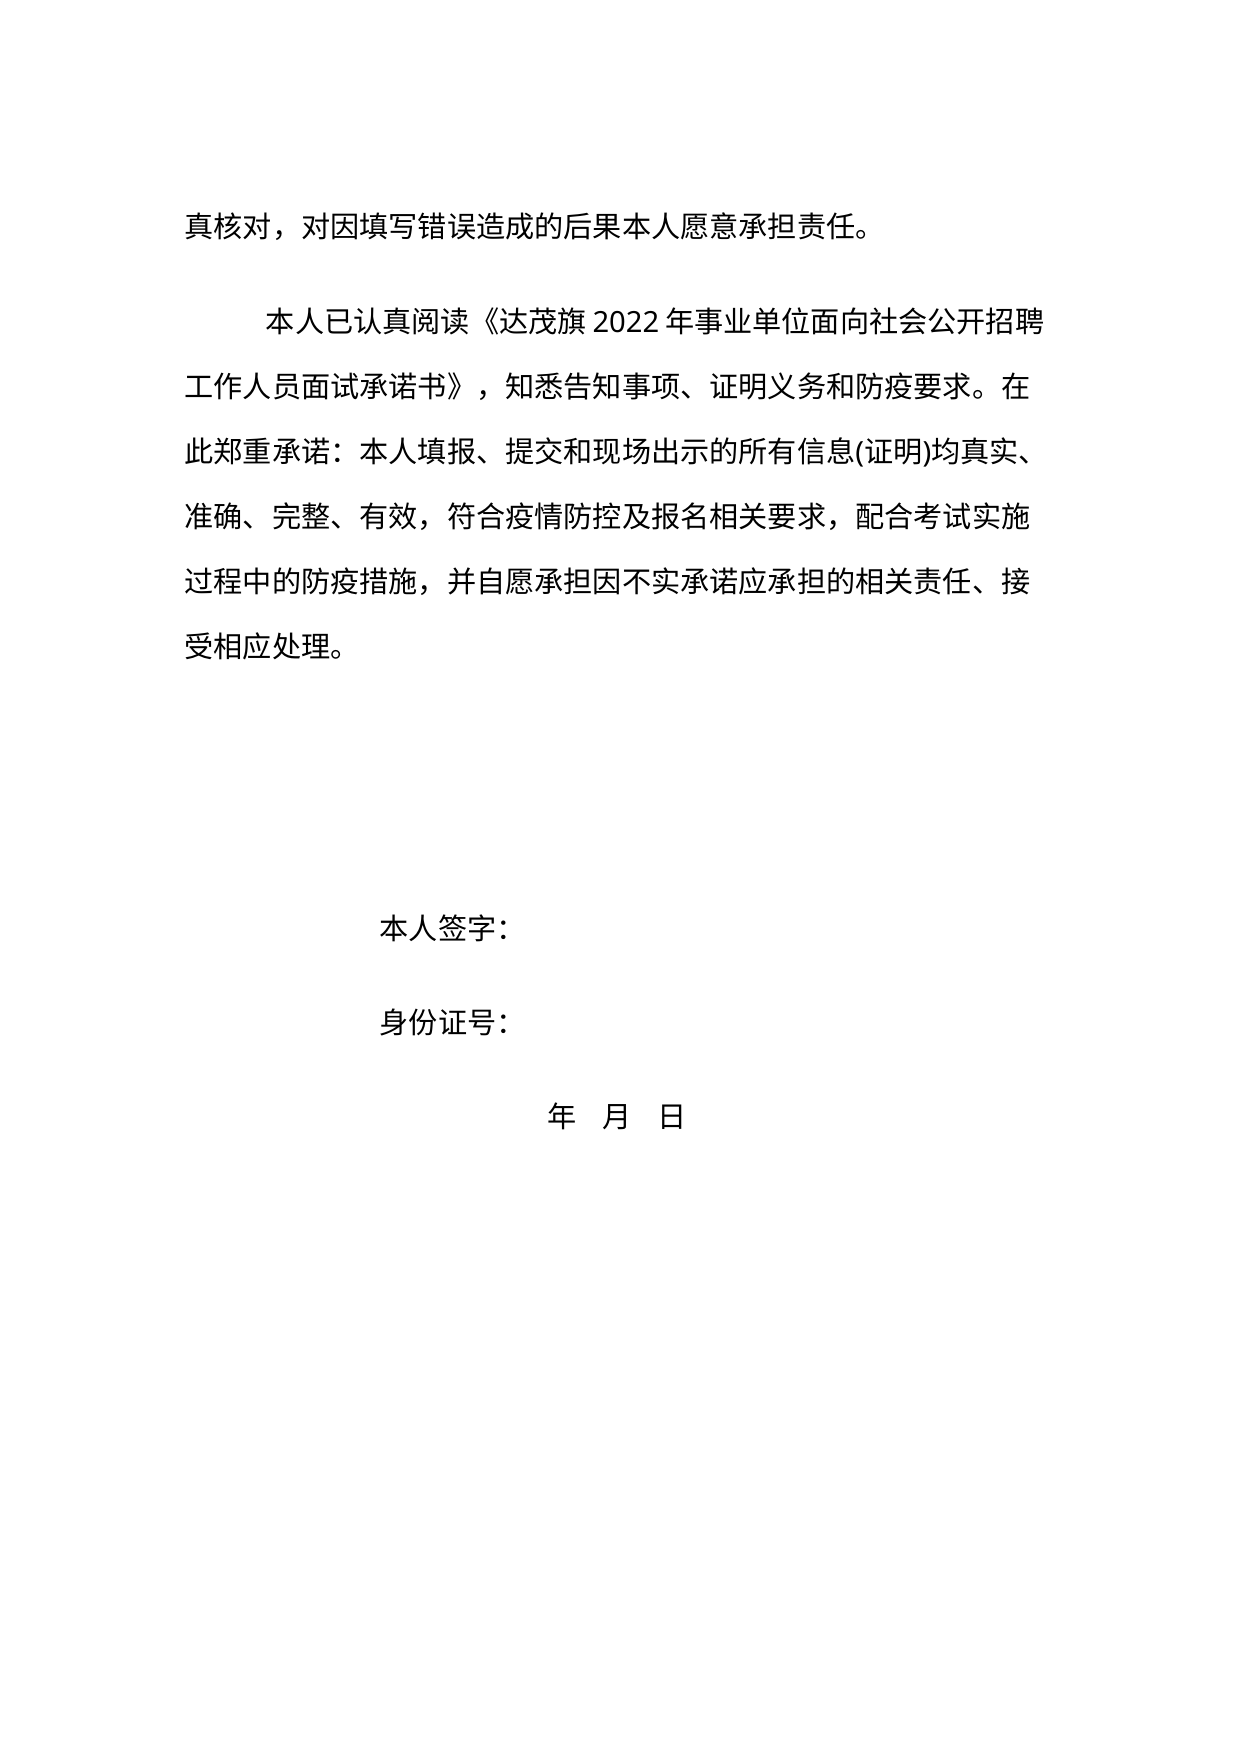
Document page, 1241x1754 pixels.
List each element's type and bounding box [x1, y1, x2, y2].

table_cell [183, 162, 1057, 1149]
